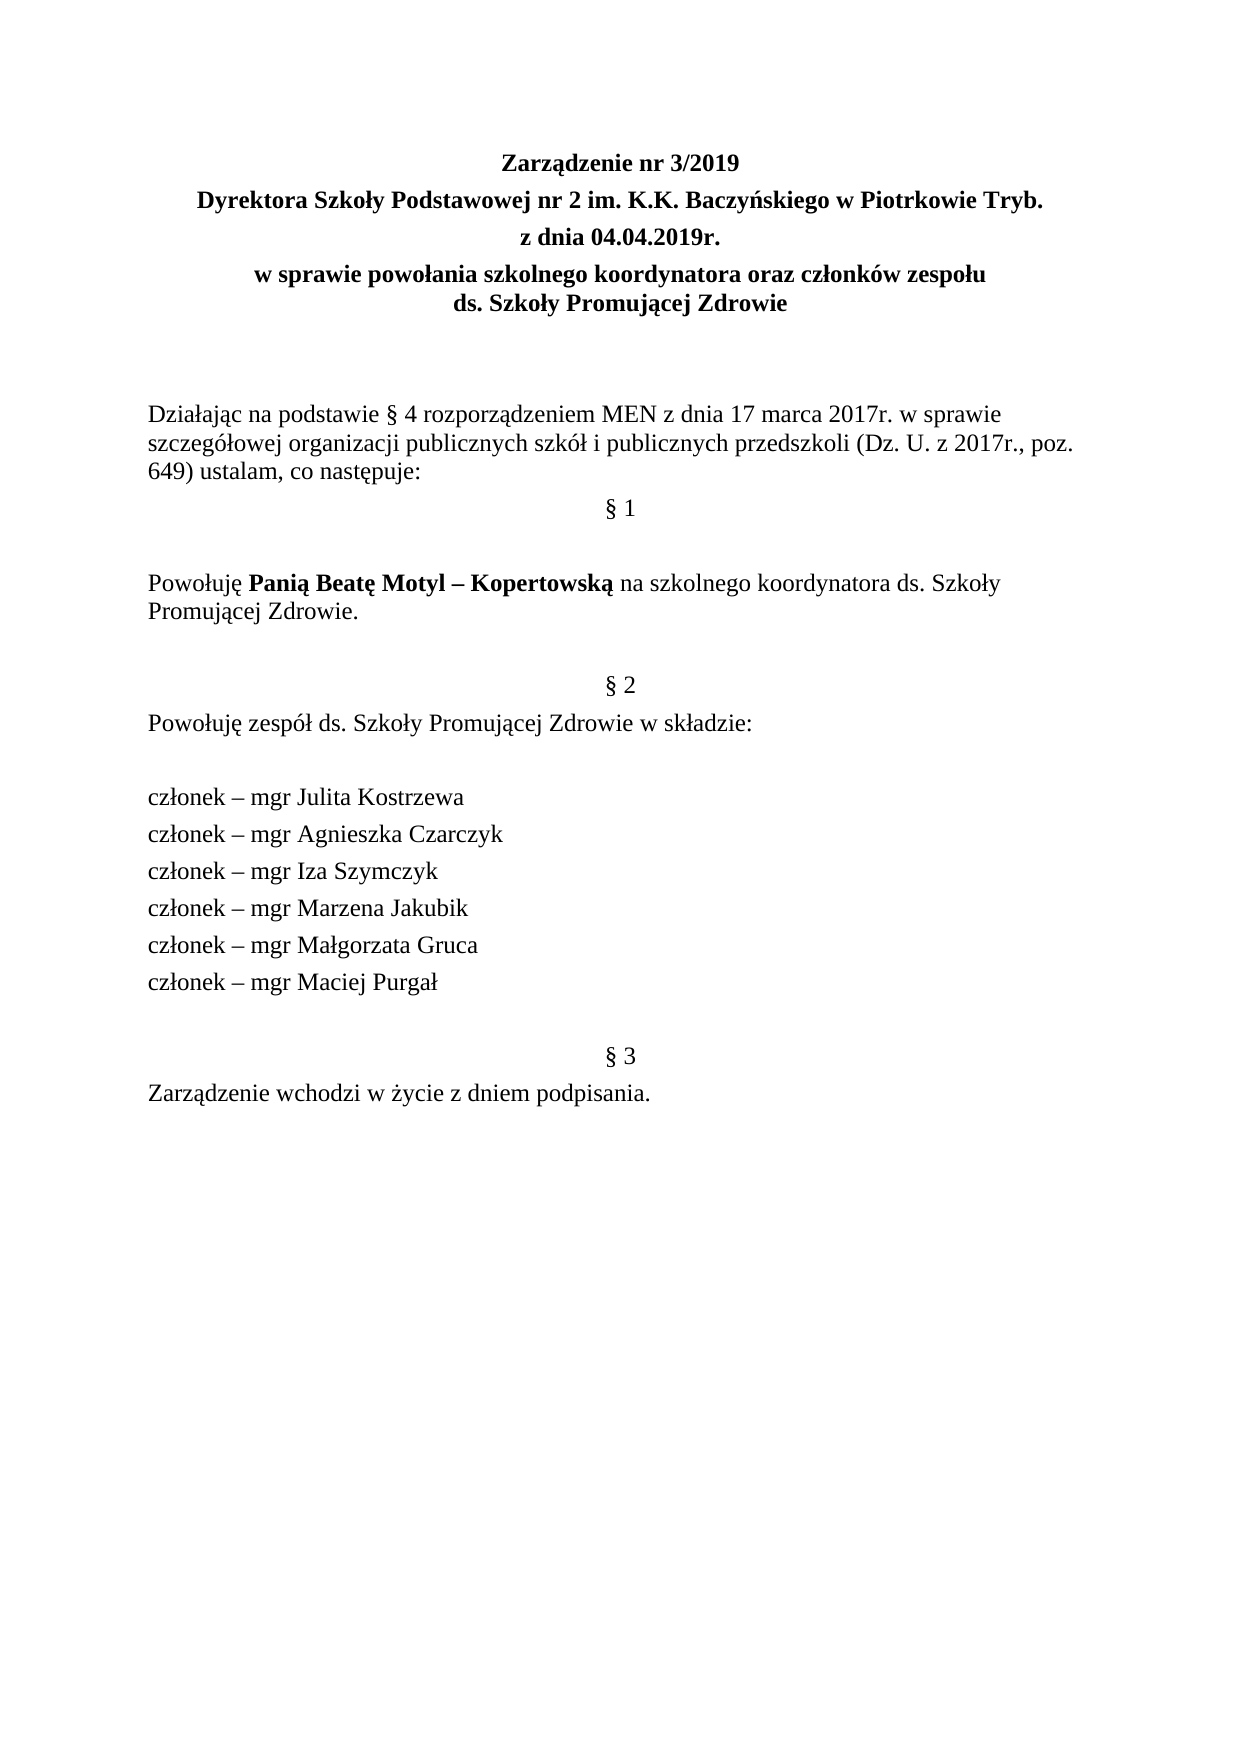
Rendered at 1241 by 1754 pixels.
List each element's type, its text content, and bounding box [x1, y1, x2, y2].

text § 1 [148, 493, 1093, 522]
text Powołuję zespół ds. Szkoły Promującej Zdrowie w składzie: [148, 708, 1093, 736]
text Działając na podstawie § 4 rozporządzeniem MEN z dnia 17 marca 2017r. w sprawie szczegółowej organizacji publicznych szkół i publicznych przedszkoli (Dz. U. z 2017r., poz. 649) ustalam, co następuje: [148, 399, 1093, 485]
text § 2 [148, 671, 1093, 699]
text członek – mgr Julita Kostrzewa [148, 782, 1093, 811]
text członek – mgr Iza Szymczyk [148, 856, 1093, 885]
text § 3 [148, 1041, 1093, 1070]
text w sprawie powołania szkolnego koordynatora oraz członków zespołu ds. Szkoły Promującej Zdrowie [148, 259, 1093, 316]
text Powołuję Panią Beatę Motyl – Kopertowską na szkolnego koordynatora ds. Szkoły Promującej Zdrowie. [148, 568, 1093, 625]
text członek – mgr Małgorzata Gruca [148, 930, 1093, 959]
text z dnia 04.04.2019r. [148, 222, 1093, 251]
text członek – mgr Marzena Jakubik [148, 893, 1093, 922]
text Zarządzenie nr 3/2019 [148, 148, 1093, 176]
text Zarządzenie wchodzi w życie z dniem podpisania. [148, 1078, 1093, 1107]
text członek – mgr Maciej Purgał [148, 967, 1093, 996]
text członek – mgr Agnieszka Czarczyk [148, 819, 1093, 848]
text Dyrektora Szkoły Podstawowej nr 2 im. K.K. Baczyńskiego w Piotrkowie Tryb. [148, 185, 1093, 213]
